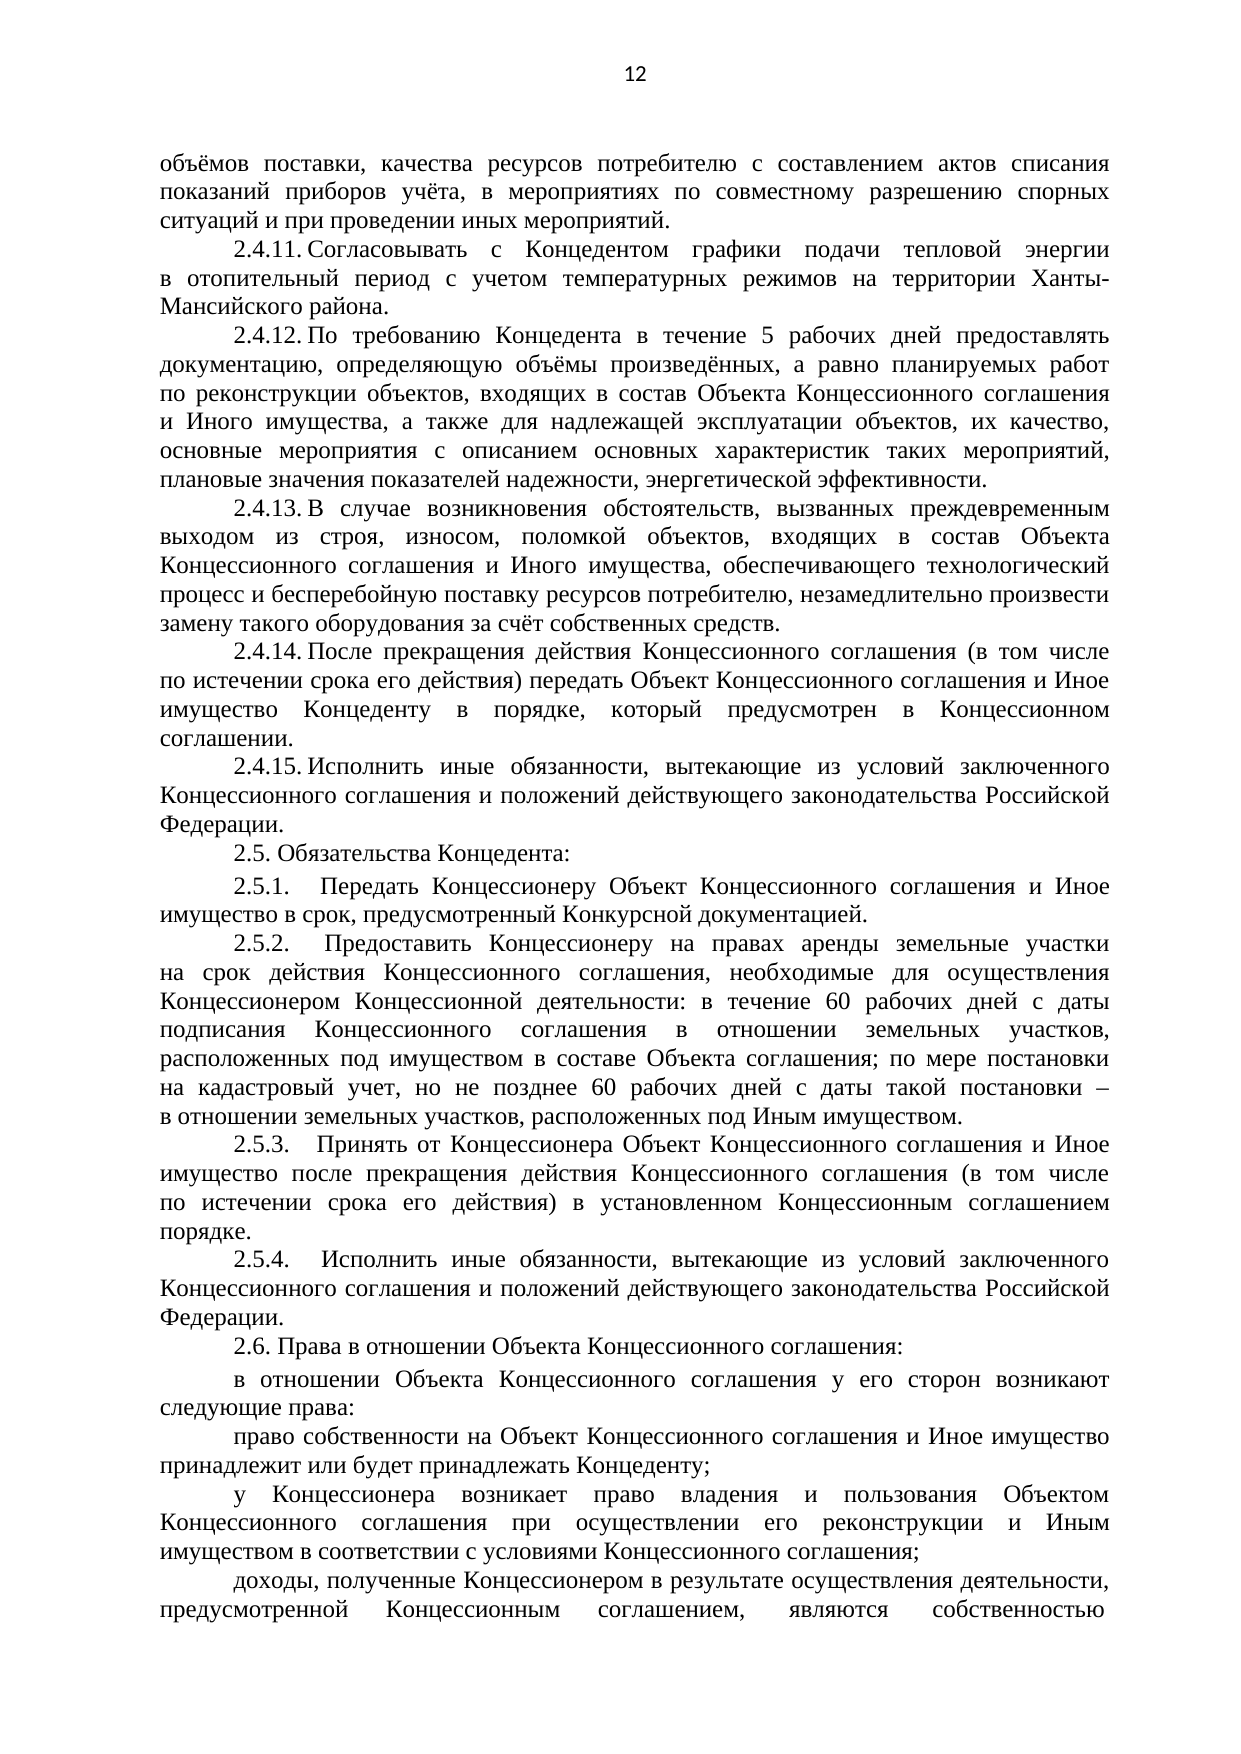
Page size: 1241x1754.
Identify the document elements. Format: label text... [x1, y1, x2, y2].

list По требованию Концедента в течение 5 рабочих дней предоставлять документацию, определяющую объёмы произведённых, а равно планируемых работ по реконструкции объектов, входящих в состав Объекта Концессионного соглашения и Иного имущества, а также для надлежащей эксплуатации объектов, их качество, основные мероприятия с описанием основных характеристик таких мероприятий, плановые значения показателей надежности, энергетической эффективности. [159, 320, 1110, 493]
subtitle 2.6. Права в отношении Объекта Концессионного соглашения: [159, 1331, 1110, 1359]
text право собственности на Объект Концессионного соглашения и Иное имущество принадлежит или будет принадлежать Концеденту; [159, 1421, 1110, 1479]
text 2.5.1. Передать Концессионеру Объект Концессионного соглашения и Иное имущество в срок, предусмотренный Конкурсной документацией. [159, 871, 1110, 928]
text 2.5.2. Предоставить Концессионеру на правах аренды земельные участки на срок действия Концессионного соглашения, необходимые для осуществления Концессионером Концессионной деятельности: в течение 60 рабочих дней с даты подписания Концессионного соглашения в отношении земельных участков, расположенных под имуществом в составе Объекта соглашения; по мере постановки на кадастровый учет, но не позднее 60 рабочих дней с даты такой постановки – в отношении земельных участков, расположенных под Иным имуществом. [159, 928, 1110, 1129]
text 2.5.4. Исполнить иные обязанности, вытекающие из условий заключенного Концессионного соглашения и положений действующего законодательства Российской Федерации. [159, 1244, 1110, 1331]
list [159, 148, 1110, 234]
text у Концессионера возникает право владения и пользования Объектом Концессионного соглашения при осуществлении его реконструкции и Иным имуществом в соответствии с условиями Концессионного соглашения; [159, 1479, 1110, 1565]
text 2.5.3. Принять от Концессионера Объект Концессионного соглашения и Иное имущество после прекращения действия Концессионного соглашения (в том числе по истечении срока его действия) в установленном Концессионным соглашением порядке. [159, 1129, 1110, 1244]
text в отношении Объекта Концессионного соглашения у его сторон возникают следующие права: [159, 1364, 1110, 1421]
text доходы, полученные Концессионером в результате осуществления деятельности, предусмотренной Концессионным соглашением, являются собственностью [159, 1565, 1110, 1622]
list После прекращения действия Концессионного соглашения (в том числе по истечении срока его действия) передать Объект Концессионного соглашения и Иное имущество Концеденту в порядке, который предусмотрен в Концессионном соглашении. [159, 636, 1110, 751]
list Согласовывать с Концедентом графики подачи тепловой энергии в отопительный период с учетом температурных режимов на территории Ханты-Мансийского района. [159, 234, 1110, 320]
list В случае возникновения обстоятельств, вызванных преждевременным выходом из строя, износом, поломкой объектов, входящих в состав Объекта Концессионного соглашения и Иного имущества, обеспечивающего технологический процесс и бесперебойную поставку ресурсов потребителю, незамедлительно произвести замену такого оборудования за счёт собственных средств. [159, 493, 1110, 636]
list Исполнить иные обязанности, вытекающие из условий заключенного Концессионного соглашения и положений действующего законодательства Российской Федерации. [159, 751, 1110, 838]
subtitle 2.5. Обязательства Концедента: [159, 838, 1110, 866]
